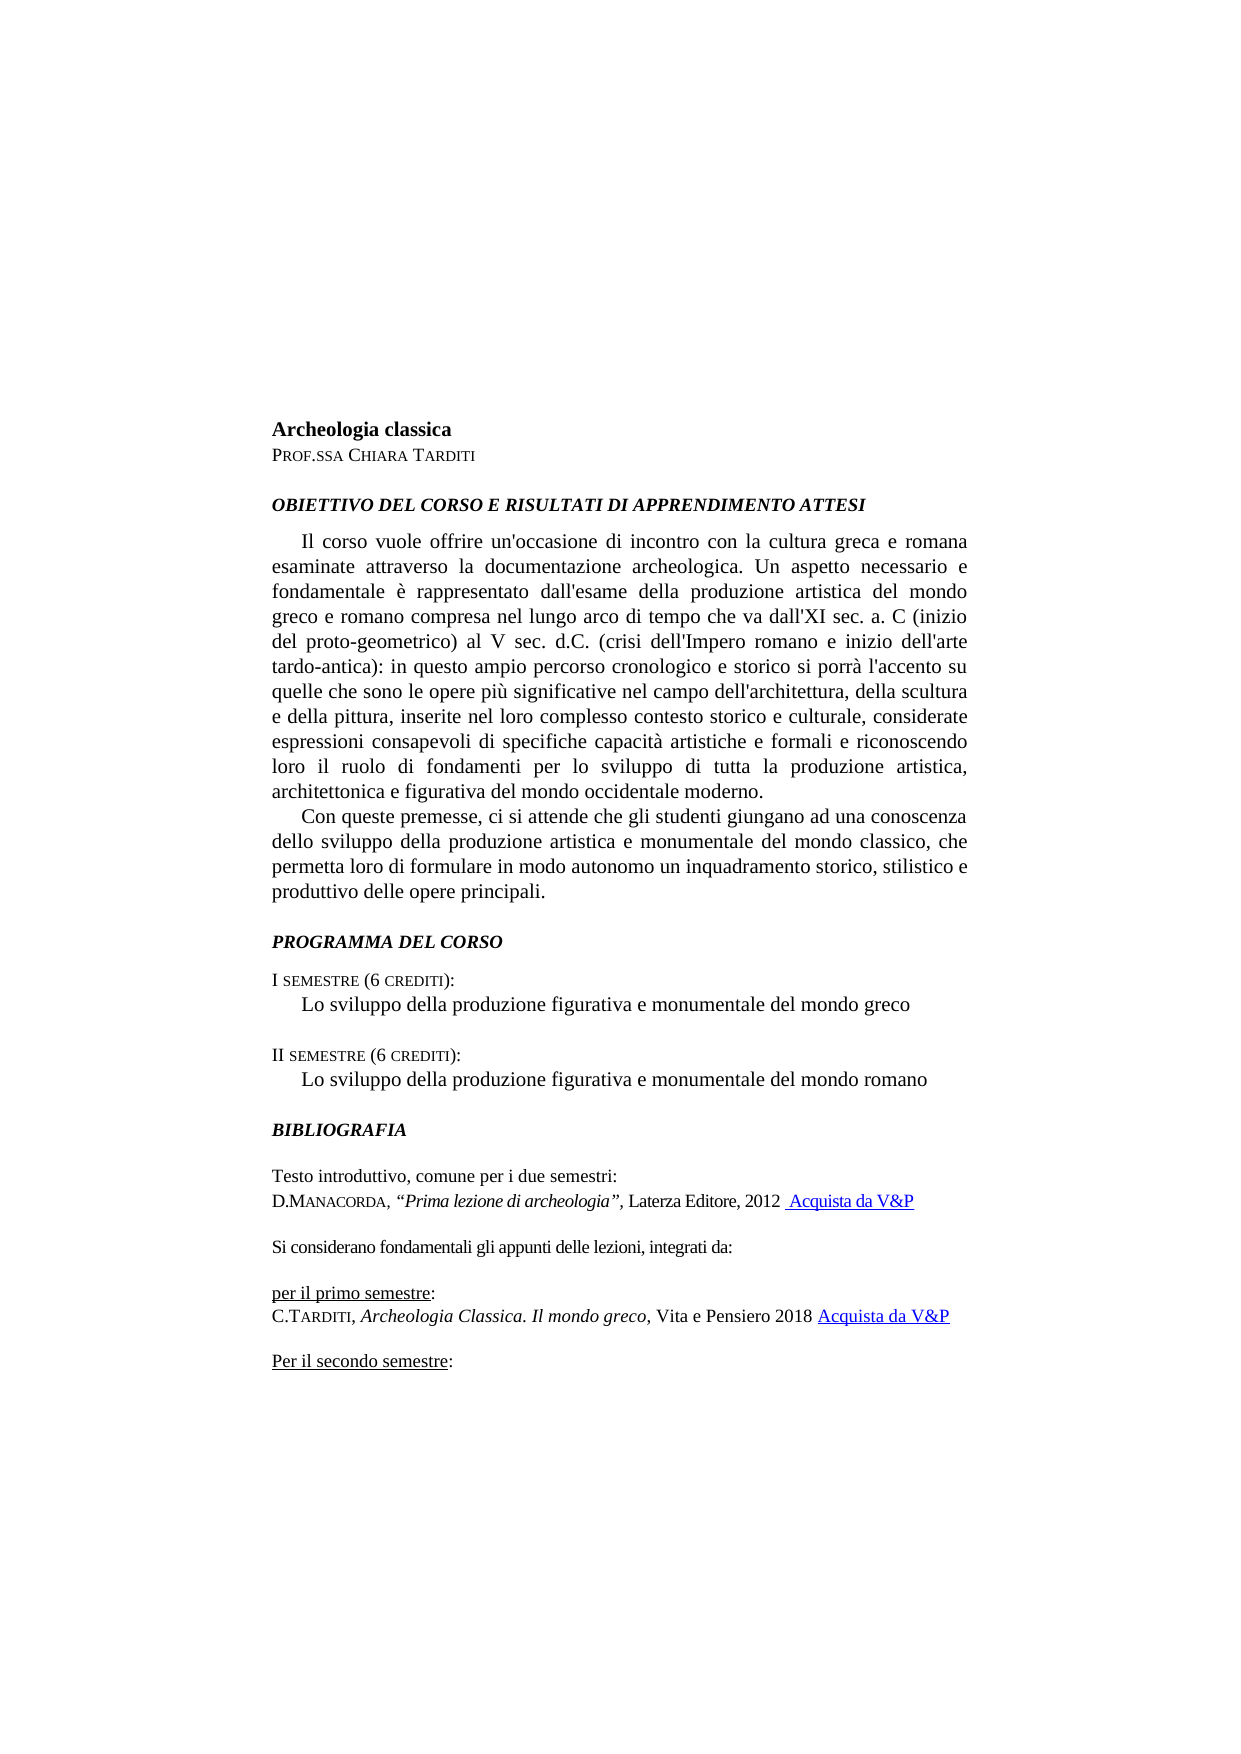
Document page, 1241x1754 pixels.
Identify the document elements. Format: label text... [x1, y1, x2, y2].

text Lo sviluppo della produzione figurativa e monumentale del mondo greco [272, 991, 968, 1016]
text per il primo semestre: [272, 1281, 968, 1304]
text OBIETTIVO DEL CORSO E RISULTATI DI APPRENDIMENTO ATTESI [272, 491, 968, 516]
text Per il secondo semestre: [272, 1349, 968, 1372]
text BIBLIOGRAFIA [272, 1116, 968, 1141]
text Con queste premesse, ci si attende che gli studenti giungano ad una conoscenza dello sviluppo della produzione artistica e monumentale del mondo classico, che permetta loro di formulare in modo autonomo un inquadramento storico, stilistico e produttivo delle opere principali. [272, 804, 968, 904]
text Si considerano fondamentali gli appunti delle lezioni, integrati da: [272, 1235, 968, 1258]
subtitle Prof.ssa Chiara Tarditi [272, 441, 968, 466]
text Testo introduttivo, comune per i due semestri: [272, 1164, 968, 1187]
text I semestre (6 crediti): [272, 966, 968, 991]
text Il corso vuole offrire un'occasione di incontro con la cultura greca e romana esaminate attraverso la documentazione archeologica. Un aspetto necessario e fondamentale è rappresentato dall'esame della produzione artistica del mondo greco e romano compresa nel lungo arco di tempo che va dall'XI sec. a. C (inizio del proto-geometrico) al V sec. d.C. (crisi dell'Impero romano e inizio dell'arte tardo-antica): in questo ampio percorso cronologico e storico si porrà l'accento su quelle che sono le opere più significative nel campo dell'architettura, della scultura e della pittura, inserite nel loro complesso contesto storico e culturale, considerate espressioni consapevoli di specifiche capacità artistiche e formali e riconoscendo loro il ruolo di fondamenti per lo sviluppo di tutta la produzione artistica, architettonica e figurativa del mondo occidentale moderno. [272, 529, 968, 804]
text D.Manacorda, “Prima lezione di archeologia”, Laterza Editore, 2012 Acquista da V&P [272, 1187, 968, 1212]
text C.Tarditi, Archeologia Classica. Il mondo greco, Vita e Pensiero 2018 Acquista da V&P [272, 1304, 968, 1327]
text PROGRAMMA DEL CORSO [272, 929, 968, 954]
text II semestre (6 crediti): [272, 1041, 968, 1066]
text Lo sviluppo della produzione figurativa e monumentale del mondo romano [272, 1066, 968, 1091]
subtitle Archeologia classica [272, 416, 968, 441]
